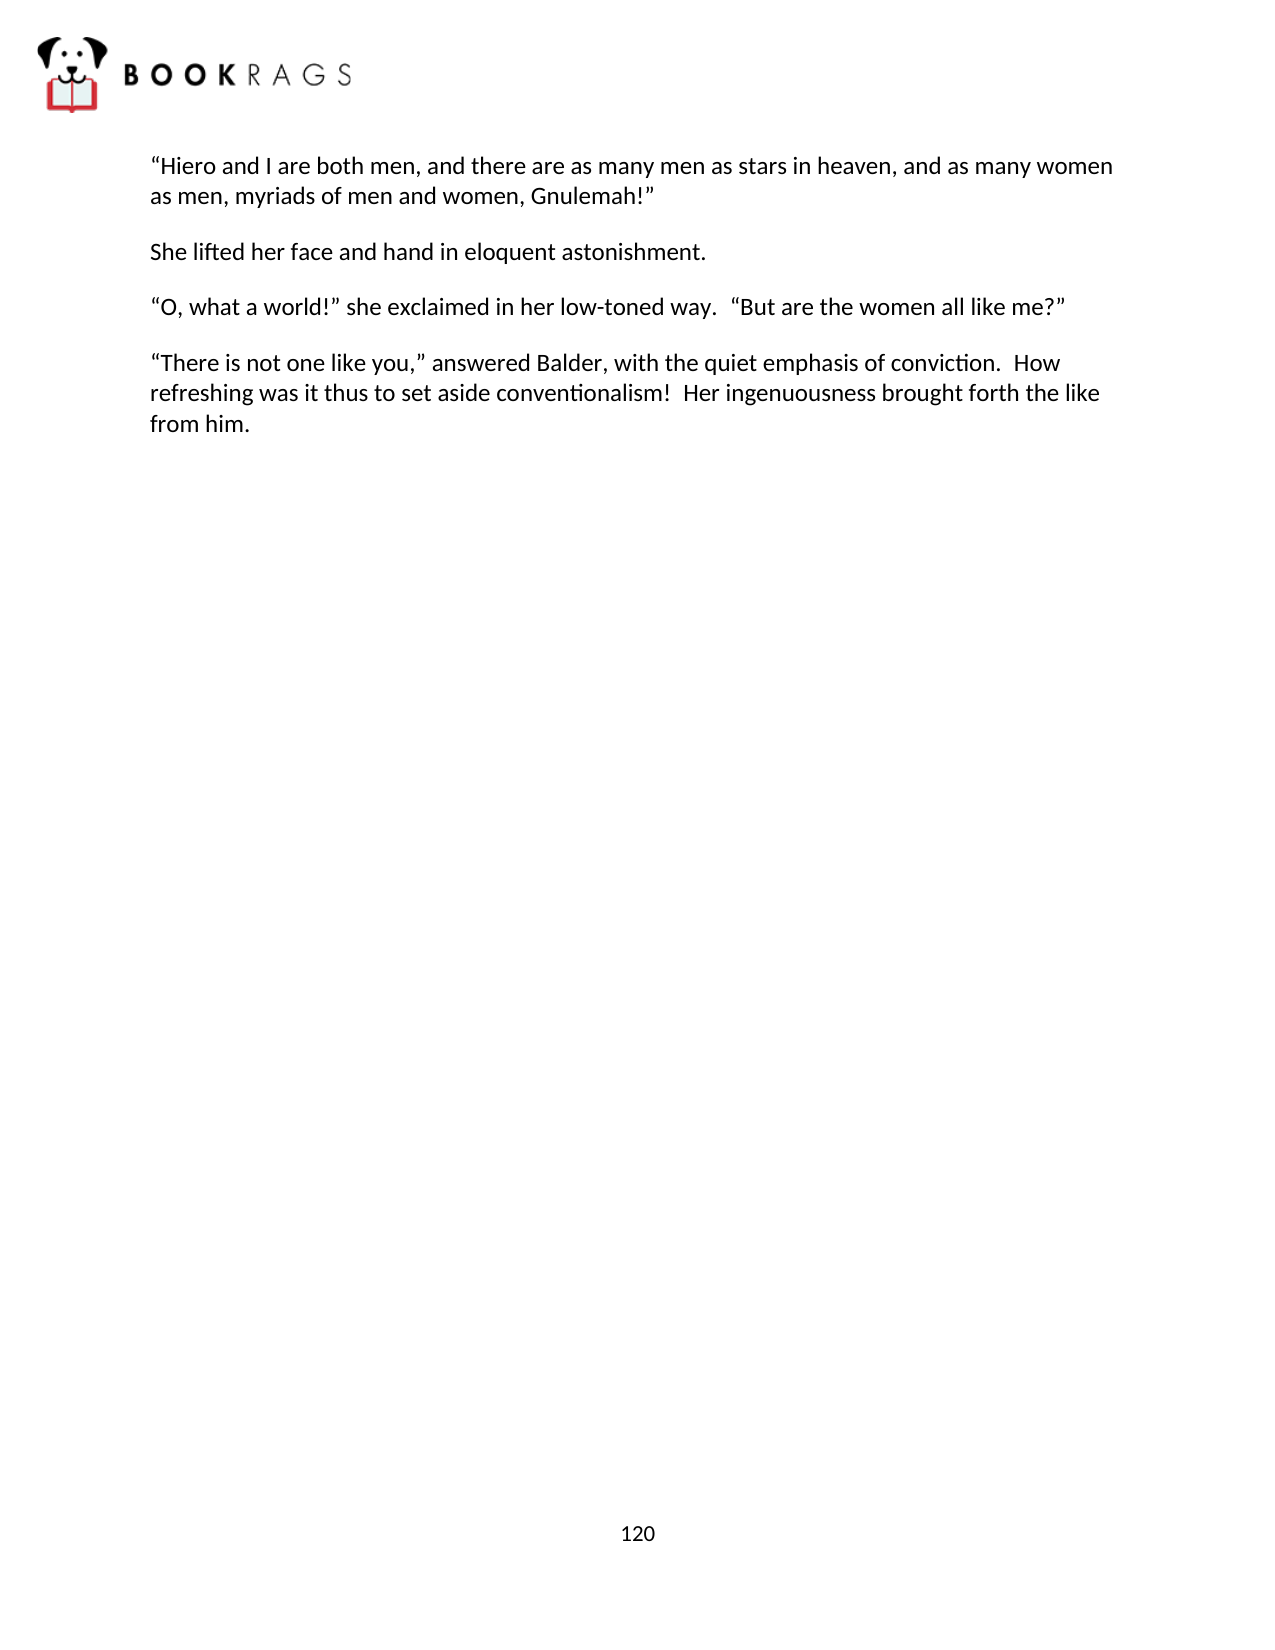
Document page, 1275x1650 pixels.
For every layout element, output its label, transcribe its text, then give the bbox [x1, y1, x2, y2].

text “O, what a world!” she exclaimed in her low-toned way. “But are the women all like me?” [150, 292, 1125, 322]
text “There is not one like you,” answered Balder, with the quiet emphasis of conviction. How refreshing was it thus to set aside conventionalism! Her ingenuousness brought forth the like from him. [150, 347, 1125, 439]
text She lifted her face and hand in eloquent astonishment. [150, 236, 1125, 267]
picture [37, 37, 351, 113]
text “Hiero and I are both men, and there are as many men as stars in heaven, and as many women as men, myriads of men and women, Gnulemah!” [150, 150, 1125, 211]
